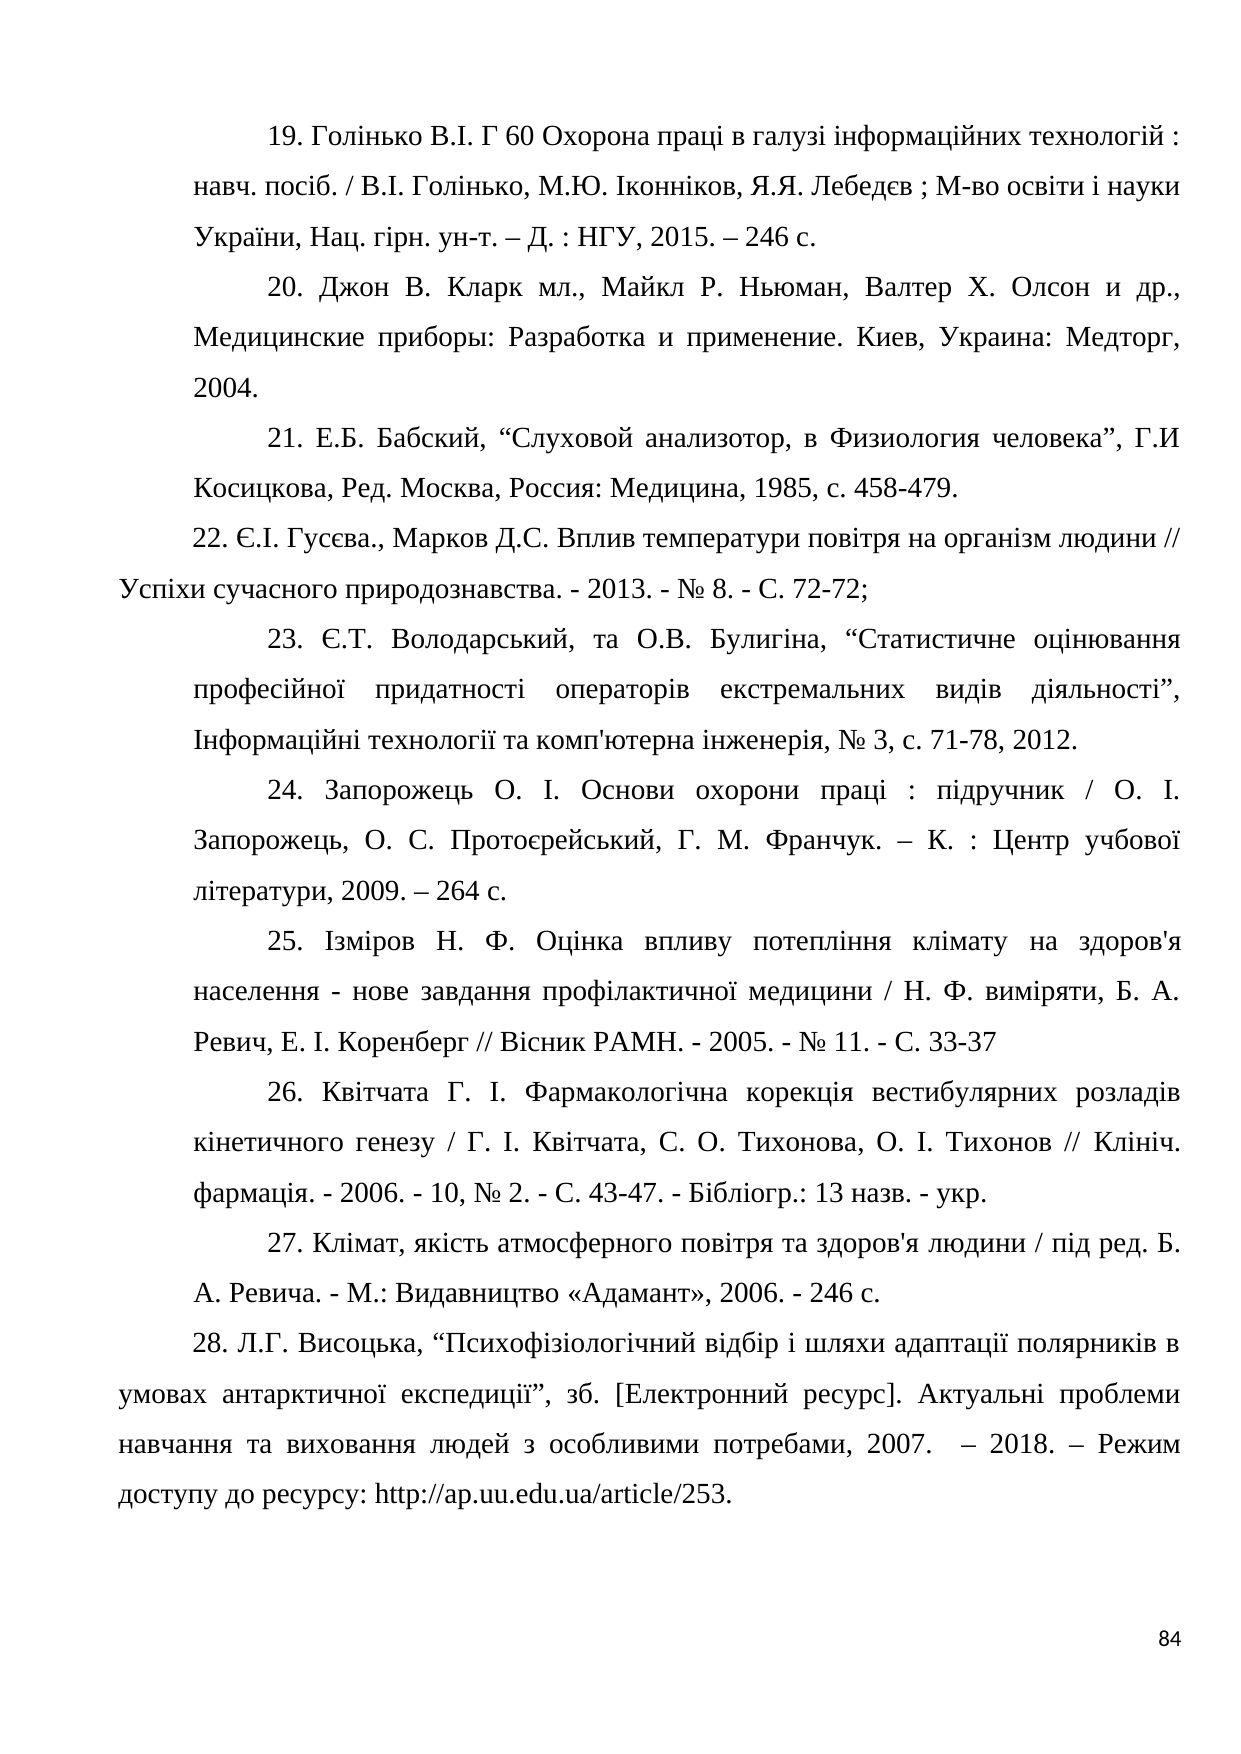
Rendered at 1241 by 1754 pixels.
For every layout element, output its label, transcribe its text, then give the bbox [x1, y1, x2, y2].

text 25. Ізміров Н. Ф. Оцінка впливу потепління клімату на здоров'я населення - нове завдання профілактичної медицини / Н. Ф. виміряти, Б. А. Ревич, Е. І. Коренберг // Вісник РАМН. - 2005. - № 11. - С. 33-37 [193, 923, 1181, 1057]
list 22. Є.І. Гусєва., Марков Д.С. Вплив температури повітря на організм людини // Успіхи сучасного природознавства. - 2013. - № 8. - С. 72-72; [118, 521, 1181, 604]
text 27. Клімат, якість атмосферного повітря та здоров'я людини / під ред. Б. А. Ревича. - М.: Видавництво «Адамант», 2006. - 246 с. [193, 1225, 1181, 1309]
text 24. Запорожець О. І. Основи охорони праці : підручник / О. І. Запорожець, О. С. Протоєрейський, Г. М. Франчук. – К. : Центр учбової літератури, 2009. – 264 с. [193, 772, 1181, 906]
list 28. Л.Г. Висоцька, “Психофізіологічний відбір і шляхи адаптації полярників в умовах антарктичної експедиції”, зб. [Електронний ресурс]. Актуальні проблеми навчання та виховання людей з особливими потребами, 2007. – 2018. – Режим доступу до ресурсу: http://ap.uu.edu.ua/article/253. [118, 1326, 1181, 1510]
text 21. Е.Б. Бабский, “Слуховой анализотор, в Физиология человека”, Г.И Косицкова, Ред. Москва, Россия: Медицина, 1985, с. 458-479. [193, 420, 1181, 504]
text 19. Голінько В.І. Г 60 Охорона праці в галузі інформаційних технологій : навч. посіб. / В.І. Голінько, М.Ю. Іконніков, Я.Я. Лебедєв ; М-во освіти і науки України, Нац. гірн. ун-т. – Д. : НГУ, 2015. – 246 с. [193, 118, 1181, 252]
text 20. Джон В. Кларк мл., Майкл Р. Ньюман, Валтер Х. Олсон и др., Медицинские приборы: Разработка и применение. Киев, Украина: Медторг, 2004. [193, 269, 1181, 403]
text 23. Є.Т. Володарський, та О.В. Булигіна, “Статистичне оцінювання професійної придатності операторів екстремальних видів діяльності”, Інформаційні технології та комп'ютерна інженерія, № 3, с. 71-78, 2012. [193, 621, 1181, 755]
text 26. Квітчата Г. І. Фармакологічна корекція вестибулярних розладів кінетичного генезу / Г. І. Квітчата, С. О. Тихонова, О. І. Тихонов // Клініч. фармація. - 2006. - 10, № 2. - С. 43-47. - Бібліогр.: 13 назв. - укp. [193, 1074, 1181, 1208]
